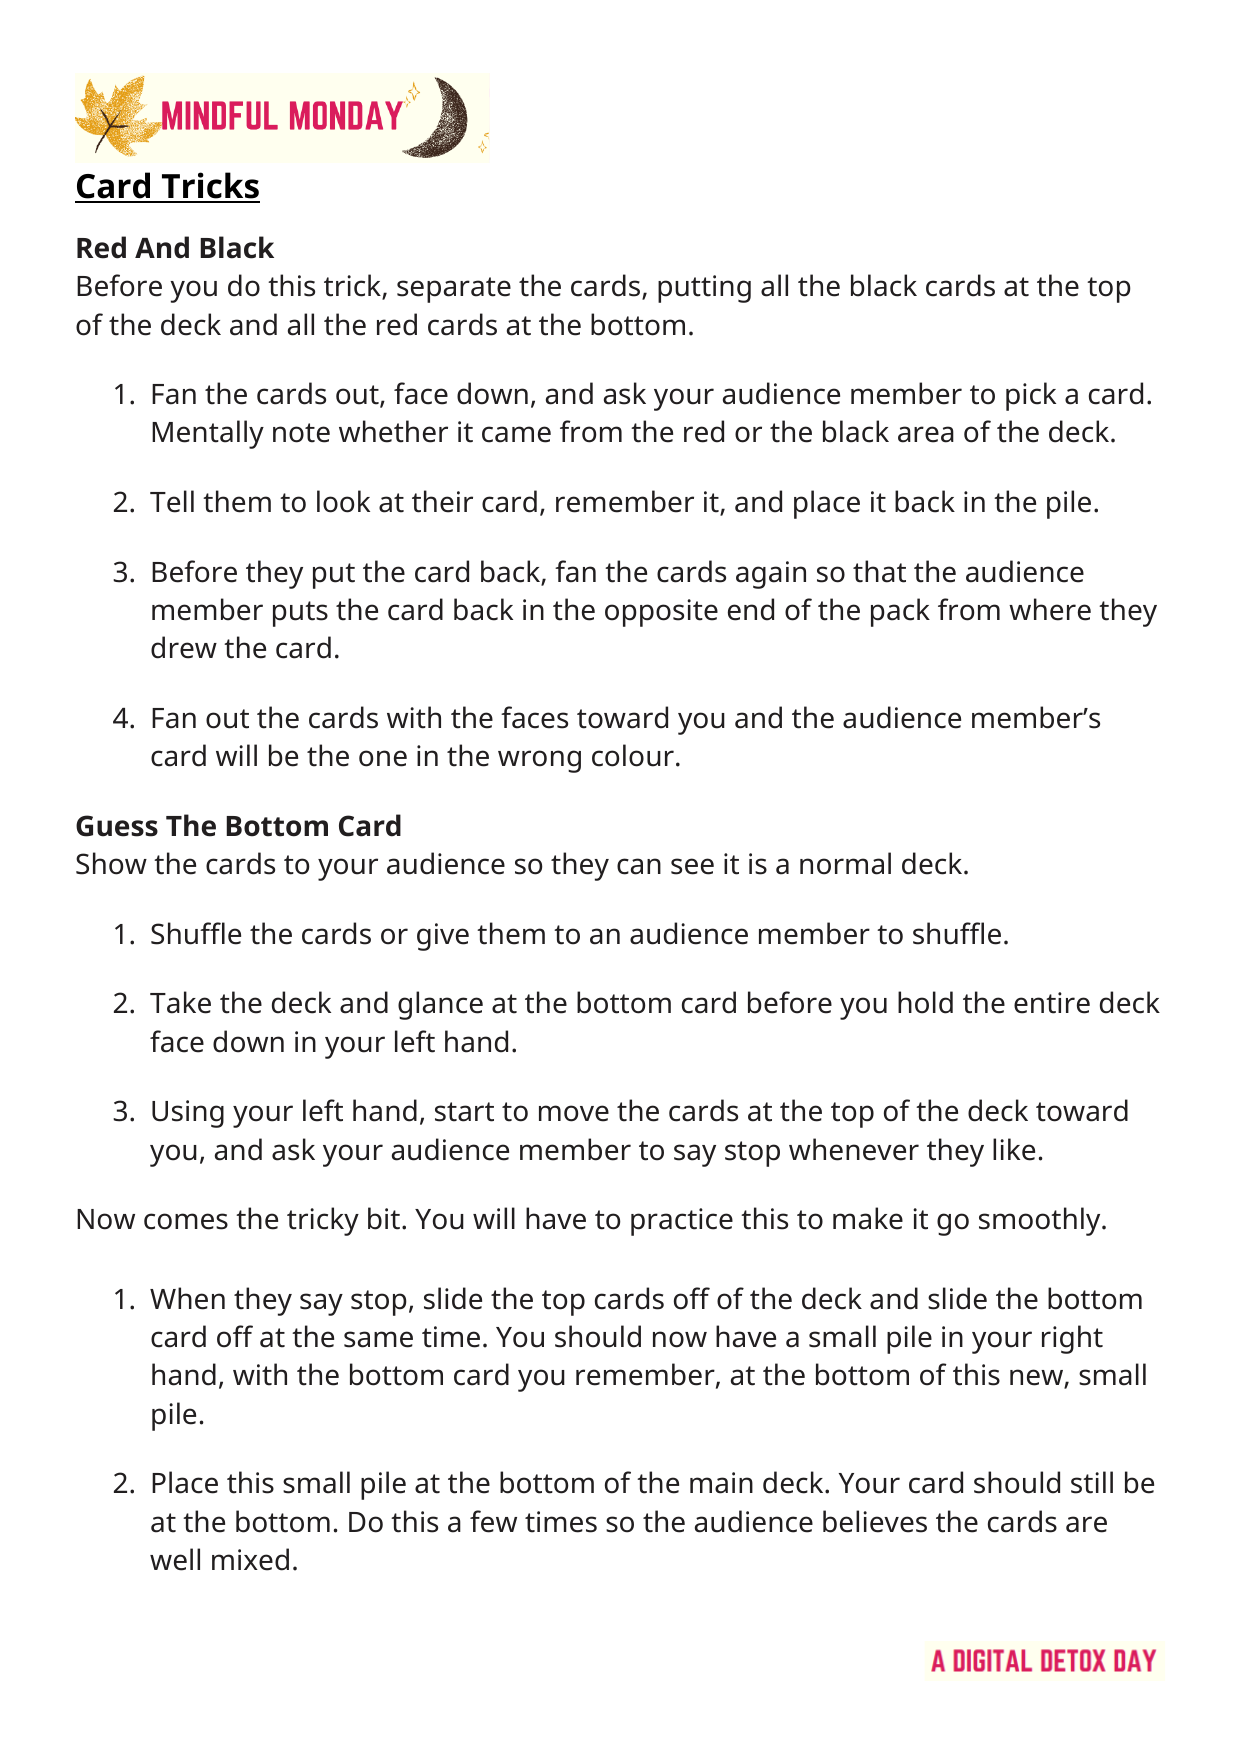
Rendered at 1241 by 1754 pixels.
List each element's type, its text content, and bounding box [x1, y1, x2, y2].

text Red And Black Before you do this trick, separate the cards, putting all the black cards at the top of the deck and all the red cards at the bottom. [75, 228, 1165, 343]
list Fan the cards out, face down, and ask your audience member to pick a card. Mentally note whether it came from the red or the black area of the deck. [112, 374, 1165, 451]
list Before they put the card back, fan the cards again so that the audience member puts the card back in the opposite end of the pack from where they drew the card. [112, 552, 1165, 667]
list Tell them to look at their card, remember it, and place it back in the pile. [112, 482, 1165, 521]
picture [75, 73, 490, 163]
text Now comes the tricky bit. You will have to practice this to make it go smoothly. [75, 1199, 1165, 1238]
list When they say stop, slide the top cards off of the deck and slide the bottom card off at the same time. You should now have a small pile in your right hand, with the bottom card you remember, at the bottom of this new, small pile. [112, 1279, 1165, 1432]
list Place this small pile at the bottom of the main deck. Your card should still be at the bottom. Do this a few times so the audience believes the cards are well mixed. [112, 1463, 1165, 1578]
picture [924, 1641, 1166, 1681]
list Take the deck and glance at the bottom card before you hold the entire deck face down in your left hand. [112, 983, 1165, 1060]
list Shuffle the cards or give them to an audience member to shuffle. [112, 914, 1165, 952]
list Fan out the cards with the faces toward you and the audience member’s card will be the one in the wrong colour. [112, 698, 1165, 775]
text Card Tricks [75, 162, 1165, 208]
text Guess The Bottom Card Show the cards to your audience so they can see it is a normal deck. [75, 806, 1165, 883]
list Using your left hand, start to move the cards at the top of the deck toward you, and ask your audience member to say stop whenever they like. [112, 1091, 1165, 1168]
